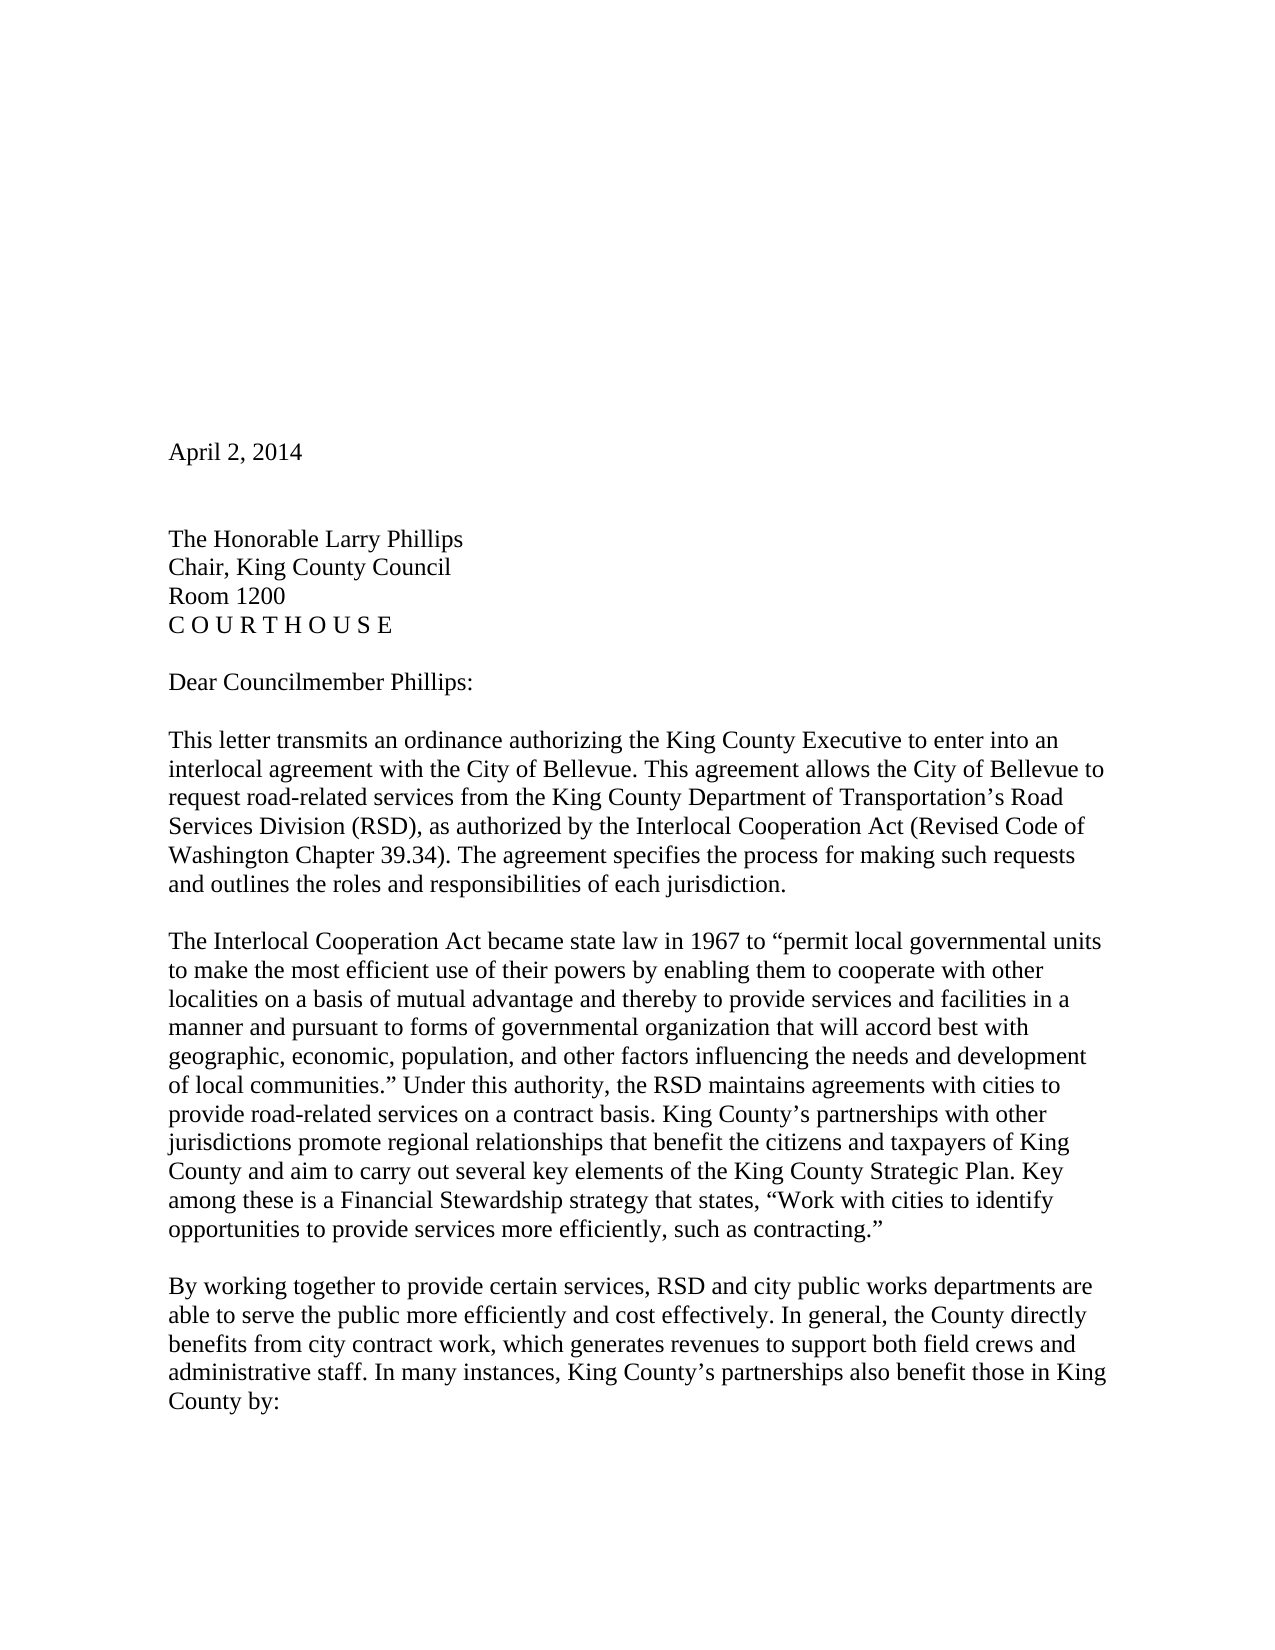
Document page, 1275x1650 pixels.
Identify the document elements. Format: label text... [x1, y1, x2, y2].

text Dear Councilmember Phillips: [168, 667, 1107, 696]
text C O U R T H O U S E [168, 610, 1107, 639]
text The Honorable Larry Phillips [168, 524, 1107, 552]
text Room 1200 [168, 581, 1107, 610]
text The Interlocal Cooperation Act became state law in 1967 to “permit local governmental units to make the most efficient use of their powers by enabling them to cooperate with other localities on a basis of mutual advantage and thereby to provide services and facilities in a manner and pursuant to forms of governmental organization that will accord best with geographic, economic, population, and other factors influencing the needs and development of local communities.” Under this authority, the RSD maintains agreements with cities to provide road-related services on a contract basis. King County’s partnerships with other jurisdictions promote regional relationships that benefit the citizens and taxpayers of King County and aim to carry out several key elements of the King County Strategic Plan. Key among these is a Financial Stewardship strategy that states, “Work with cities to identify opportunities to provide services more efficiently, such as contracting.” [168, 926, 1107, 1242]
text April 2, 2014 [168, 437, 1107, 466]
text Chair, King County Council [168, 552, 1107, 581]
text By working together to provide certain services, RSD and city public works departments are able to serve the public more efficiently and cost effectively. In general, the County directly benefits from city contract work, which generates revenues to support both field crews and administrative staff. In many instances, King County’s partnerships also benefit those in King County by: [168, 1271, 1107, 1415]
text This letter transmits an ordinance authorizing the King County Executive to enter into an interlocal agreement with the City of Bellevue. This agreement allows the City of Bellevue to request road-related services from the King County Department of Transportation’s Road Services Division (RSD), as authorized by the Interlocal Cooperation Act (Revised Code of Washington Chapter 39.34). The agreement specifies the process for making such requests and outlines the roles and responsibilities of each jurisdiction. [168, 725, 1107, 897]
